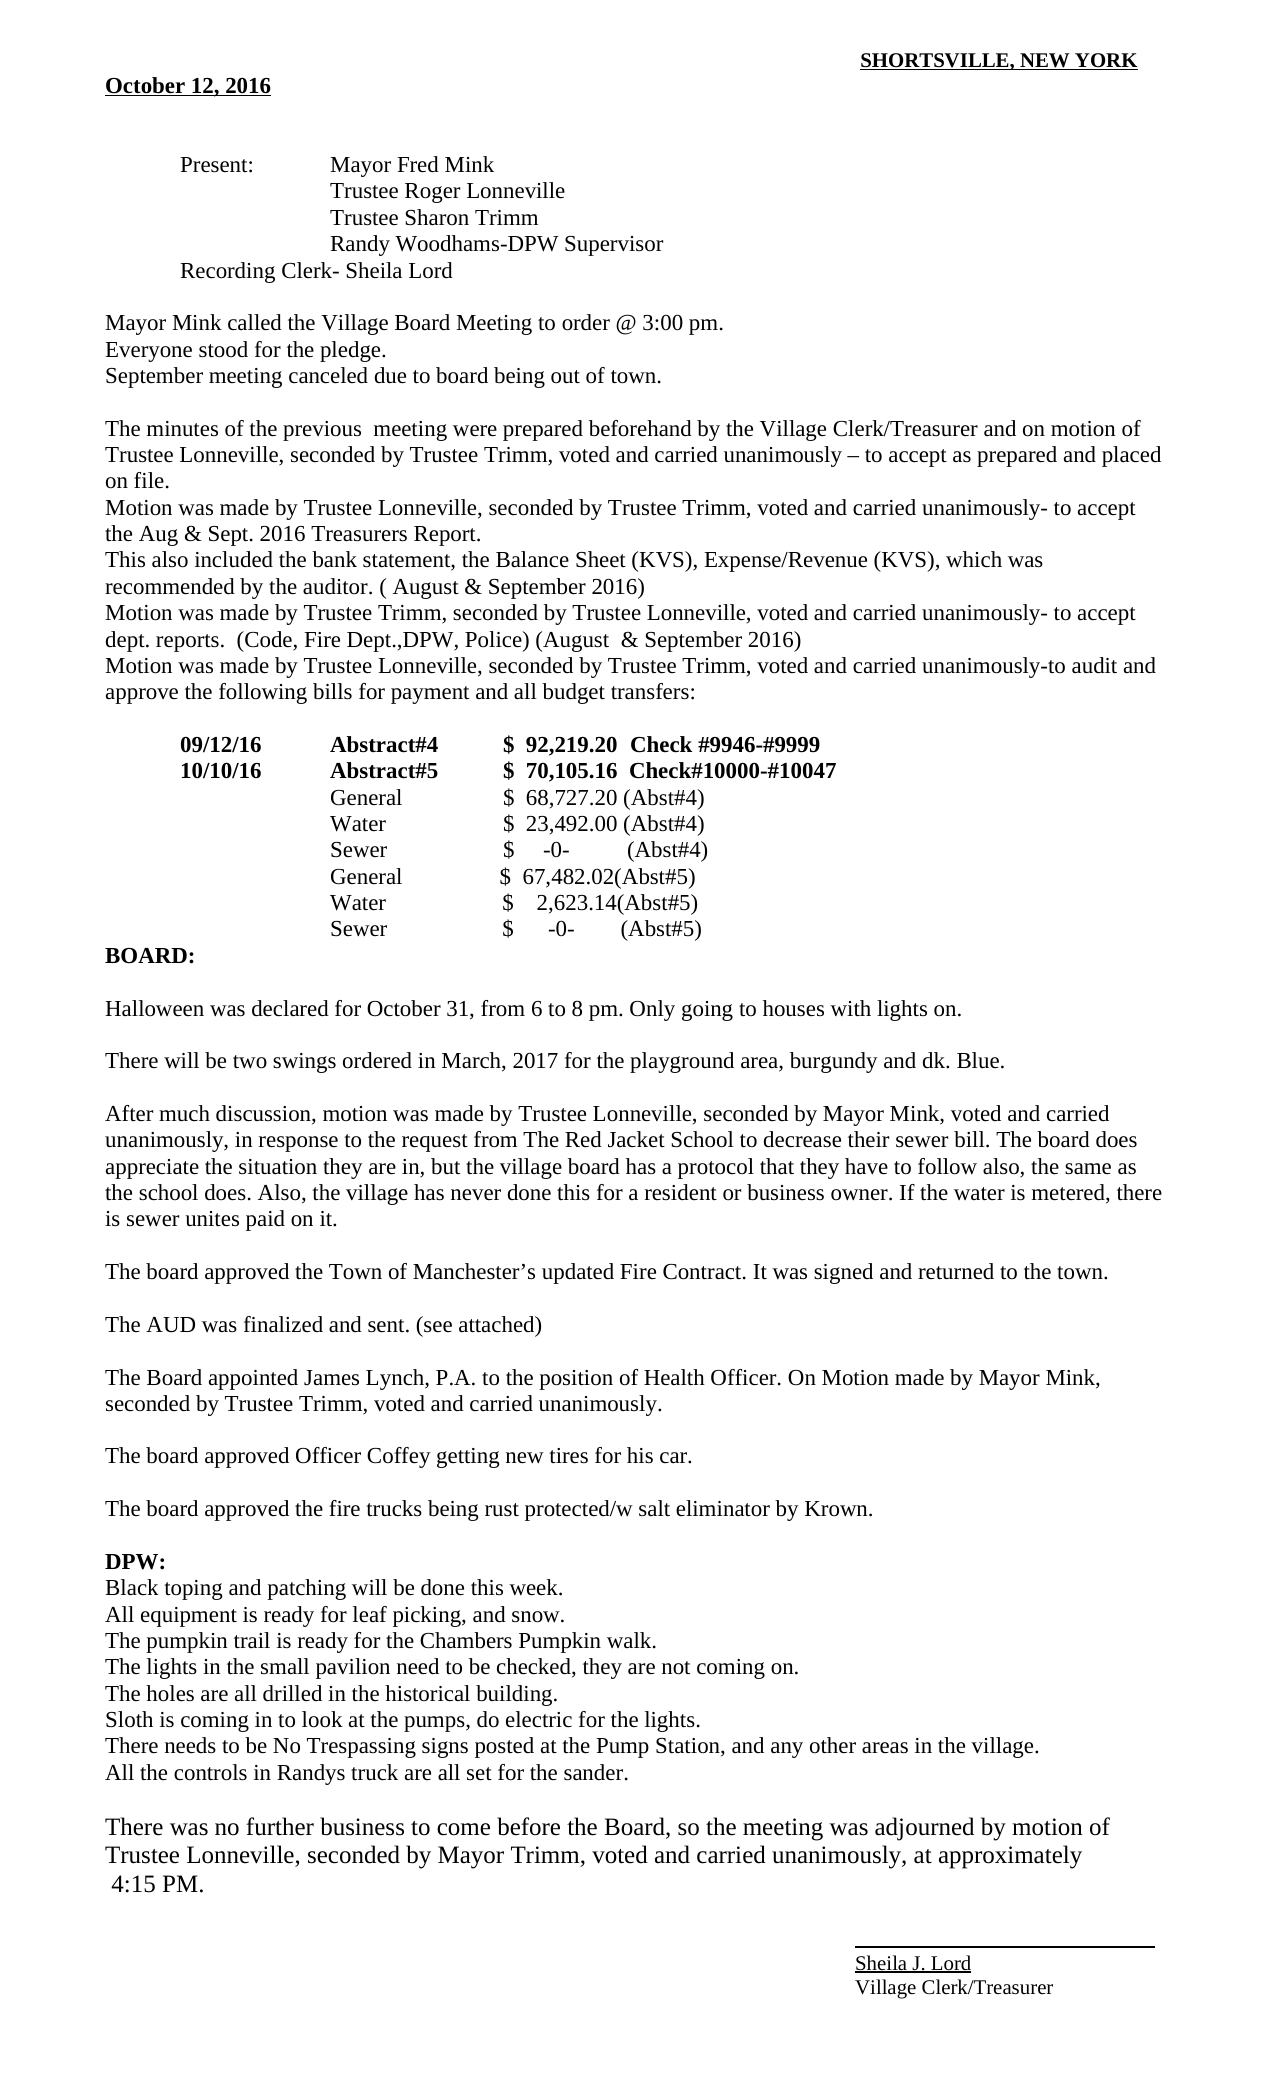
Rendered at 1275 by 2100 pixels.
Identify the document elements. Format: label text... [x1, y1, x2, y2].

text Water $ 23,492.00 (Abst#4) [105, 810, 1170, 836]
text Motion was made by Trustee Lonneville, seconded by Trustee Trimm, voted and carried unanimously-to audit and approve the following bills for payment and all budget transfers: [105, 652, 1170, 705]
text Sheila J. Lord [855, 1951, 1170, 1975]
text Sloth is coming in to look at the pumps, do electric for the lights. [105, 1706, 1170, 1732]
text There will be two swings ordered in March, 2017 for the playground area, burgundy and dk. Blue. [105, 1047, 1170, 1074]
text The board approved Officer Coffey getting new tires for his car. [105, 1443, 1170, 1469]
text Trustee Sharon Trimm [105, 204, 1170, 230]
text Everyone stood for the pledge. [105, 336, 1170, 362]
text The lights in the small pavilion need to be checked, they are not coming on. [105, 1653, 1170, 1680]
text 4:15 PM. [105, 1869, 1170, 1898]
text BOARD: [105, 942, 1170, 968]
text The board approved the fire trucks being rust protected/w salt eliminator by Krown. [105, 1495, 1170, 1522]
text 09/12/16 Abstract#4 $ 92,219.20 Check #9946-#9999 [105, 731, 1170, 757]
text There was no further business to come before the Board, so the meeting was adjourned by motion of Trustee Lonneville, seconded by Mayor Trimm, voted and carried unanimously, at approximately [105, 1812, 1170, 1869]
text The pumpkin trail is ready for the Chambers Pumpkin walk. [105, 1627, 1170, 1653]
text 10/10/16 Abstract#5 $ 70,105.16 Check#10000-#10047 [180, 757, 1170, 784]
text There needs to be No Trespassing signs posted at the Pump Station, and any other areas in the village. [105, 1732, 1170, 1759]
text Recording Clerk- Sheila Lord [105, 257, 1170, 283]
text Sewer $ -0- (Abst#5) [255, 916, 1170, 942]
text General $ 67,482.02(Abst#5) [255, 863, 1170, 889]
text The minutes of the previous meeting were prepared beforehand by the Village Clerk/Treasurer and on motion of Trustee Lonneville, seconded by Trustee Trimm, voted and carried unanimously – to accept as prepared and placed on file. [105, 415, 1170, 494]
text Motion was made by Trustee Trimm, seconded by Trustee Lonneville, voted and carried unanimously- to accept dept. reports. (Code, Fire Dept.,DPW, Police) (August & September 2016) [105, 599, 1170, 652]
text SHORTSVILLE, NEW YORK [780, 48, 1170, 72]
text Halloween was declared for October 31, from 6 to 8 pm. Only going to houses with lights on. [105, 994, 1170, 1021]
text All the controls in Randys truck are all set for the sander. [105, 1759, 1170, 1785]
text Present: Mayor Fred Mink [105, 151, 1170, 178]
text The holes are all drilled in the historical building. [105, 1680, 1170, 1706]
text Motion was made by Trustee Lonneville, seconded by Trustee Trimm, voted and carried unanimously- to accept the Aug & Sept. 2016 Treasurers Report. [105, 494, 1170, 547]
text The AUD was finalized and sent. (see attached) [105, 1311, 1170, 1337]
text Black toping and patching will be done this week. [105, 1574, 1170, 1601]
text Sewer $ -0- (Abst#4) [255, 836, 1170, 863]
text September meeting canceled due to board being out of town. [105, 362, 1170, 388]
text Water $ 2,623.14(Abst#5) [255, 889, 1170, 916]
text Trustee Roger Lonneville [105, 178, 1170, 204]
text The Board appointed James Lynch, P.A. to the position of Health Officer. On Motion made by Mayor Mink, seconded by Trustee Trimm, voted and carried unanimously. [105, 1363, 1170, 1416]
text Mayor Mink called the Village Board Meeting to order @ 3:00 pm. [105, 309, 1170, 336]
text This also included the bank statement, the Balance Sheet (KVS), Expense/Revenue (KVS), which was recommended by the auditor. ( August & September 2016) [105, 547, 1170, 599]
text Randy Woodhams-DPW Supervisor [105, 230, 1170, 257]
text Village Clerk/Treasurer [855, 1975, 1170, 1999]
text DPW: [105, 1548, 1170, 1574]
text General $ 68,727.20 (Abst#4) [255, 784, 1170, 810]
text October 12, 2016 [105, 72, 1170, 98]
text After much discussion, motion was made by Trustee Lonneville, seconded by Mayor Mink, voted and carried unanimously, in response to the request from The Red Jacket School to decrease their sewer bill. The board does appreciate the situation they are in, but the village board has a protocol that they have to follow also, the same as the school does. Also, the village has never done this for a resident or business owner. If the water is metered, there is sewer unites paid on it. [105, 1100, 1170, 1232]
text All equipment is ready for leaf picking, and snow. [105, 1601, 1170, 1627]
text The board approved the Town of Manchester’s updated Fire Contract. It was signed and returned to the town. [105, 1258, 1170, 1284]
